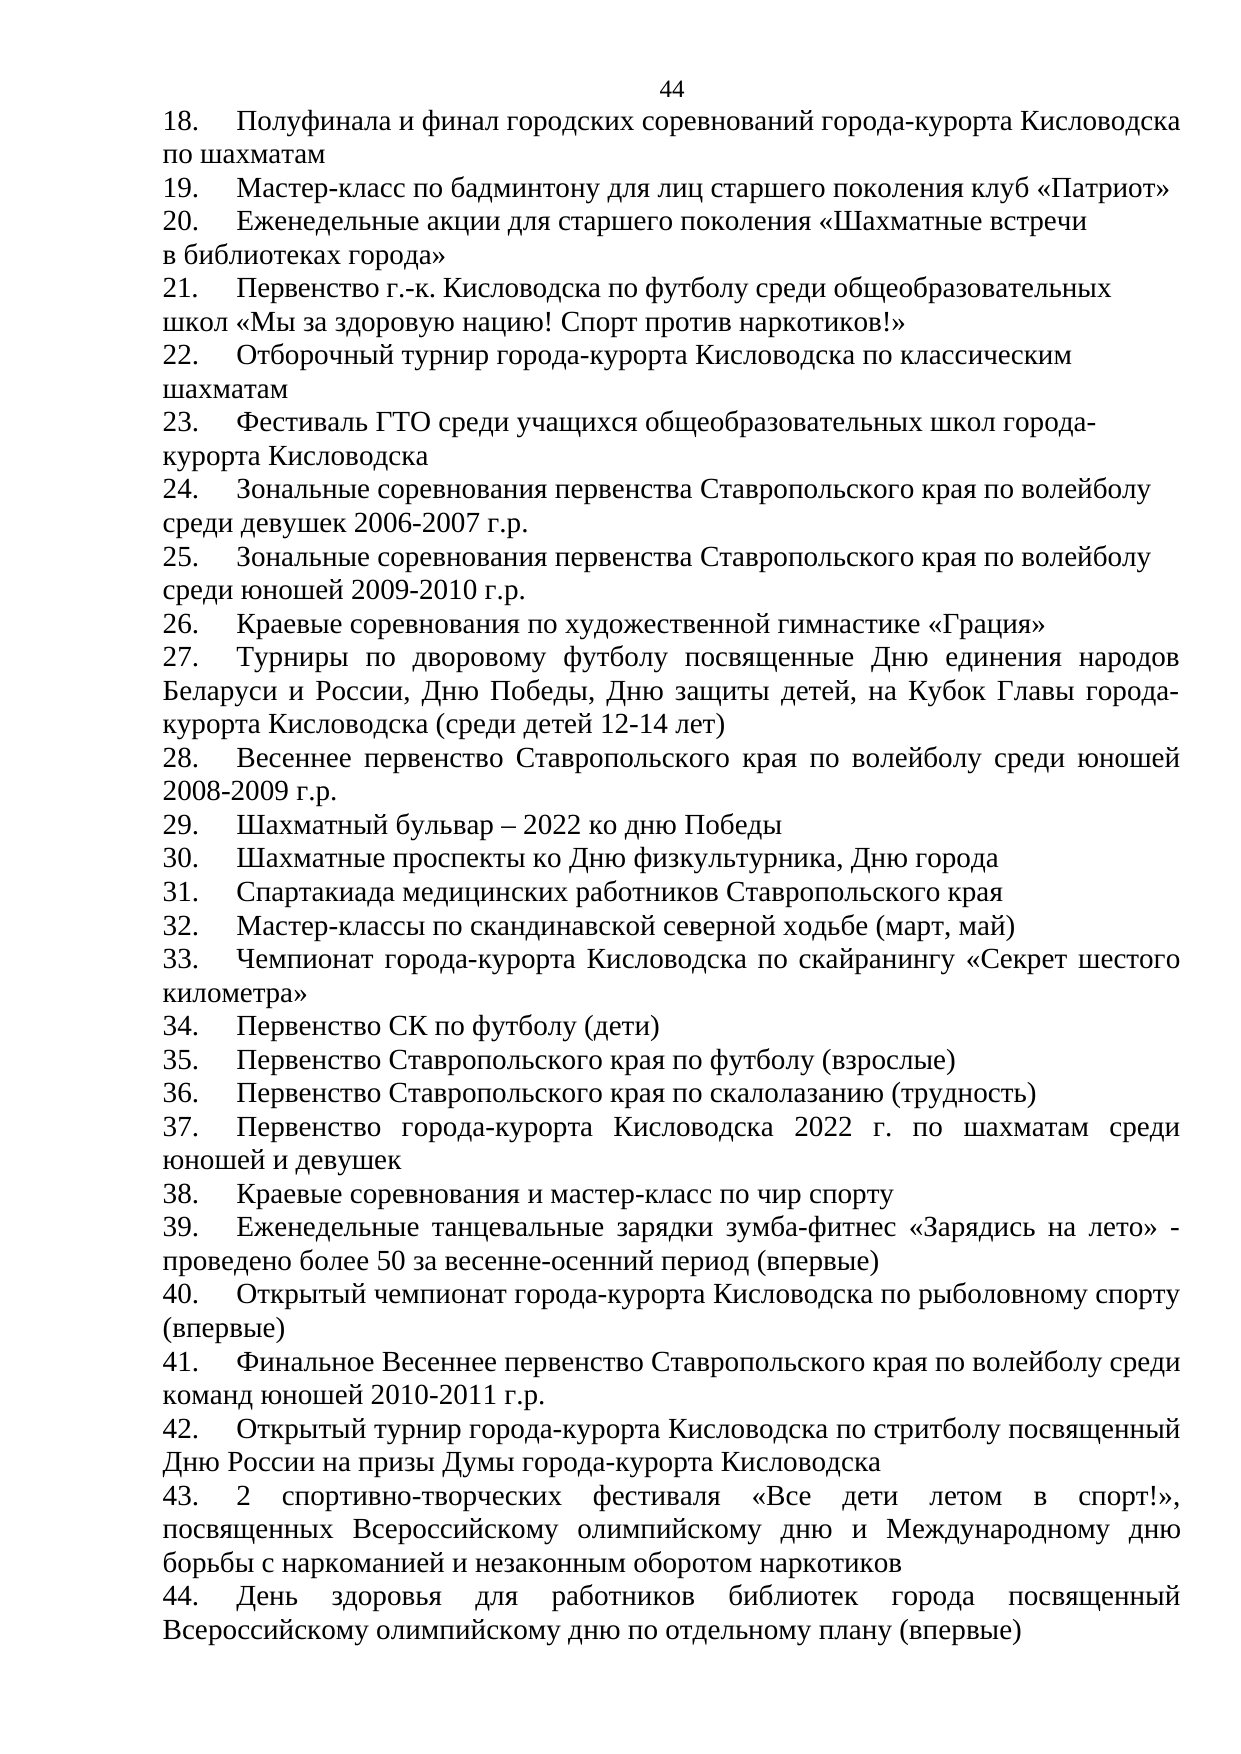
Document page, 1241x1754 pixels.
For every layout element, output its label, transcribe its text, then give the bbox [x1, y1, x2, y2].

list Чемпионат города-курорта Кисловодска по скайранингу «Секрет шестого километра» [162, 941, 1181, 1008]
list Краевые соревнования по художественной гимнастике «Грация» [162, 606, 1181, 639]
list Мастер-класс по бадминтону для лиц старшего поколения клуб «Патриот» [162, 170, 1181, 203]
list Зональные соревнования первенства Ставропольского края по волейболу среди юношей 2009-2010 г.р. [162, 539, 1181, 606]
list 2 спортивно-творческих фестиваля «Все дети летом в спорт!», посвященных Всероссийскому олимпийскому дню и Международному дню борьбы с наркоманией и незаконным оборотом наркотиков [162, 1478, 1181, 1578]
list День здоровья для работников библиотек города посвященный Всероссийскому олимпийскому дню по отдельному плану (впервые) [162, 1578, 1181, 1646]
list Шахматный бульвар – 2022 ко дню Победы [162, 807, 1181, 841]
list Спартакиада медицинских работников Ставропольского края [162, 874, 1181, 908]
text в библиотеках города» [162, 237, 1181, 270]
list Полуфинала и финал городских соревнований города-курорта Кисловодска по шахматам [162, 103, 1181, 170]
list Отборочный турнир города-курорта Кисловодска по классическим шахматам [162, 337, 1181, 404]
list Еженедельные акции для старшего поколения «Шахматные встречи [162, 203, 1181, 237]
list Первенство г.-к. Кисловодска по футболу среди общеобразовательных школ «Мы за здоровую нацию! Спорт против наркотиков!» [162, 270, 1181, 337]
list Краевые соревнования и мастер-класс по чир спорту [162, 1176, 1181, 1209]
list Финальное Весеннее первенство Ставропольского края по волейболу среди команд юношей 2010-2011 г.р. [162, 1344, 1181, 1411]
list Первенство Ставропольского края по футболу (взрослые) [162, 1042, 1181, 1075]
list Открытый чемпионат города-курорта Кисловодска по рыболовному спорту (впервые) [162, 1277, 1181, 1344]
list Шахматные проспекты ко Дню физкультурника, Дню города [162, 841, 1181, 874]
list Фестиваль ГТО среди учащихся общеобразовательных школ города-курорта Кисловодска [162, 404, 1181, 472]
list Открытый турнир города-курорта Кисловодска по стритболу посвященный Дню России на призы Думы города-курорта Кисловодска [162, 1411, 1181, 1478]
list Первенство Ставропольского края по скалолазанию (трудность) [162, 1075, 1181, 1109]
list Первенство города-курорта Кисловодска 2022 г. по шахматам среди юношей и девушек [162, 1109, 1181, 1176]
list Турниры по дворовому футболу посвященные Дню единения народов Беларуси и России, Дню Победы, Дню защиты детей, на Кубок Главы города- курорта Кисловодска (среди детей 12-14 лет) [162, 639, 1181, 740]
list Мастер-классы по скандинавской северной ходьбе (март, май) [162, 908, 1181, 941]
list Зональные соревнования первенства Ставропольского края по волейболу среди девушек 2006-2007 г.р. [162, 472, 1181, 539]
list Первенство СК по футболу (дети) [162, 1008, 1181, 1042]
list Еженедельные танцевальные зарядки зумба-фитнес «Зарядись на лето» - проведено более 50 за весенне-осенний период (впервые) [162, 1209, 1181, 1277]
list Весеннее первенство Ставропольского края по волейболу среди юношей 2008-2009 г.р. [162, 740, 1181, 807]
